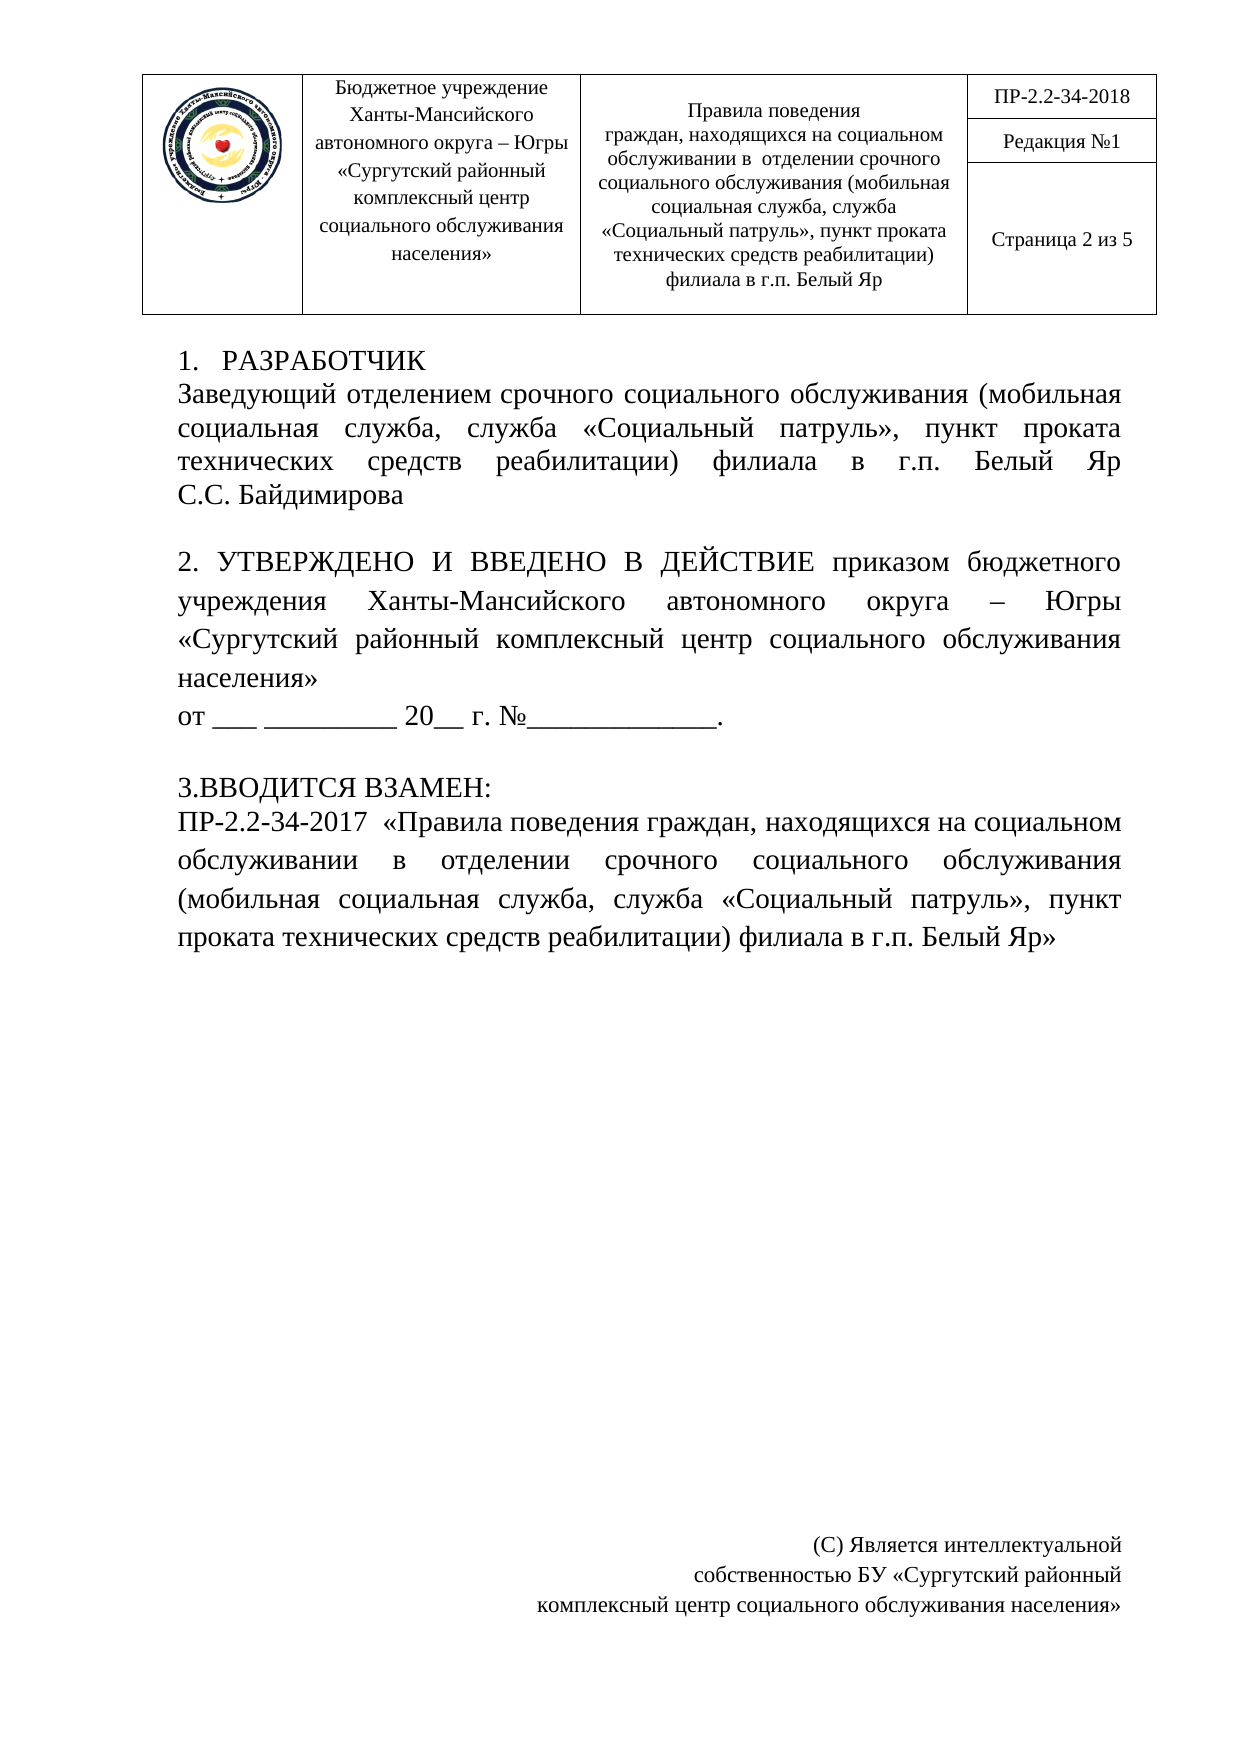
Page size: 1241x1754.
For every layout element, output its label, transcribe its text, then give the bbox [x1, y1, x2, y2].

picture [162, 87, 282, 203]
text 2. УТВЕРЖДЕНО И ВВЕДЕНО В ДЕЙСТВИЕ приказом бюджетного учреждения Ханты-Мансийского автономного округа – Югры «Сургутский районный комплексный центр социального обслуживания населения» [177, 544, 1122, 693]
text (С) Является интеллектуальной [177, 1531, 1122, 1557]
text Заведующий отделением срочного социального обслуживания (мобильная социальная служба, служба «Социальный патруль», пункт проката технических средств реабилитации) филиала в г.п. Белый Яр С.С. Байдимирова [177, 376, 1122, 511]
text ПР-2.2-34-2017 «Правила поведения граждан, находящихся на социальном обслуживании в отделении срочного социального обслуживания (мобильная социальная служба, служба «Социальный патруль», пункт проката технических средств реабилитации) филиала в г.п. Белый Яр» [177, 804, 1122, 953]
text 3.ВВОДИТСЯ ВЗАМЕН: [177, 770, 1122, 804]
text собственностью БУ «Сургутский районный [177, 1561, 1122, 1588]
text комплексный центр социального обслуживания населения» [177, 1591, 1122, 1618]
text 1. РАЗРАБОТЧИК [177, 343, 1122, 376]
text от ___ _________ 20__ г. №_____________. [177, 698, 1122, 732]
